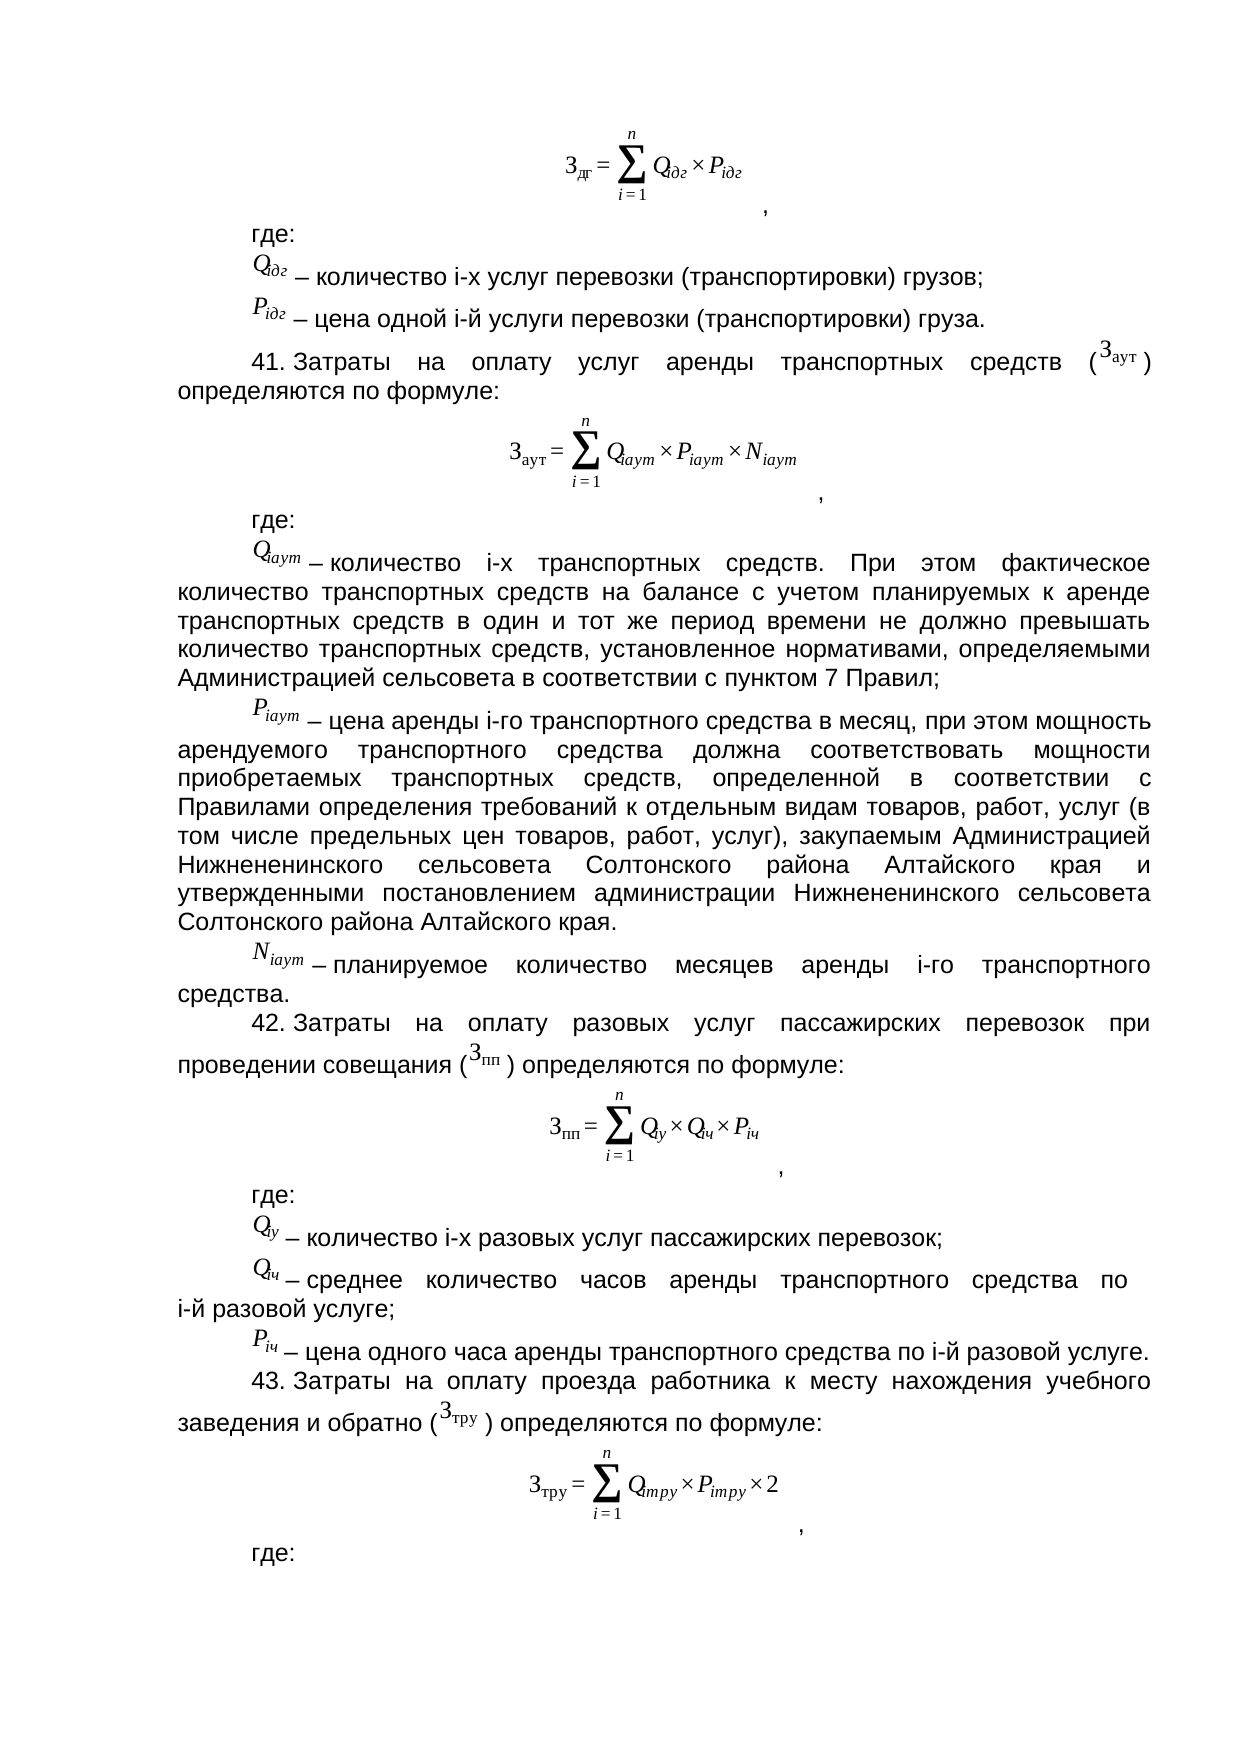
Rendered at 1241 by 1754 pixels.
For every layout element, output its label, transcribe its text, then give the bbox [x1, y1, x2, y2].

text – цена аренды i-гo транспортного средства в месяц, при этом мощность арендуемого транспортного средства должна соответствовать мощности приобретаемых транспортных средств, определенной в соответствии с Правилами определения требований к отдельным видам товаров, работ, услуг (в том числе предельных цен товаров, работ, услуг), закупаемым Администрацией Нижнененинского сельсовета Солтонского района Алтайского края и утвержденными постановлением администрации Нижнененинского сельсовета Солтонского района Алтайского края. [177, 692, 1152, 936]
text где: [177, 1538, 1152, 1567]
text – планируемое количество месяцев аренды i-го транспортного средства. [177, 936, 1152, 1007]
text – количество i-х услуг перевозки (транспортировки) грузов; [177, 247, 1152, 290]
text – среднее количество часов аренды транспортного средства по i-й разовой услуге; [177, 1251, 1152, 1323]
text 43. Затраты на оплату проезда работника к месту нахождения учебного заведения и обратно () определяются по формуле: [177, 1366, 1152, 1437]
text где: [177, 1180, 1152, 1208]
text – цена одного часа аренды транспортного средства по i-й разовой услуге. [177, 1323, 1152, 1366]
text 42. Затраты на оплату разовых услуг пассажирских перевозок при проведении совещания () определяются по формуле: [177, 1007, 1152, 1079]
text , [177, 118, 1152, 219]
text , [177, 1437, 1152, 1538]
text 41. Затраты на оплату услуг аренды транспортных средств () определяются по формуле: [177, 333, 1152, 405]
text – количество i-х разовых услуг пассажирских перевозок; [177, 1208, 1152, 1251]
text – цена одной i-й услуги перевозки (транспортировки) груза. [177, 290, 1152, 333]
text где: [177, 505, 1152, 534]
text – количество i-х транспортных средств. При этом фактическое количество транспортных средств на балансе с учетом планируемых к аренде транспортных средств в один и тот же период времени не должно превышать количество транспортных средств, установленное нормативами, определяемыми Администрацией сельсовета в соответствии с пунктом 7 Правил; [177, 534, 1152, 692]
text , [177, 1079, 1152, 1180]
text где: [177, 219, 1152, 247]
text , [177, 405, 1152, 505]
